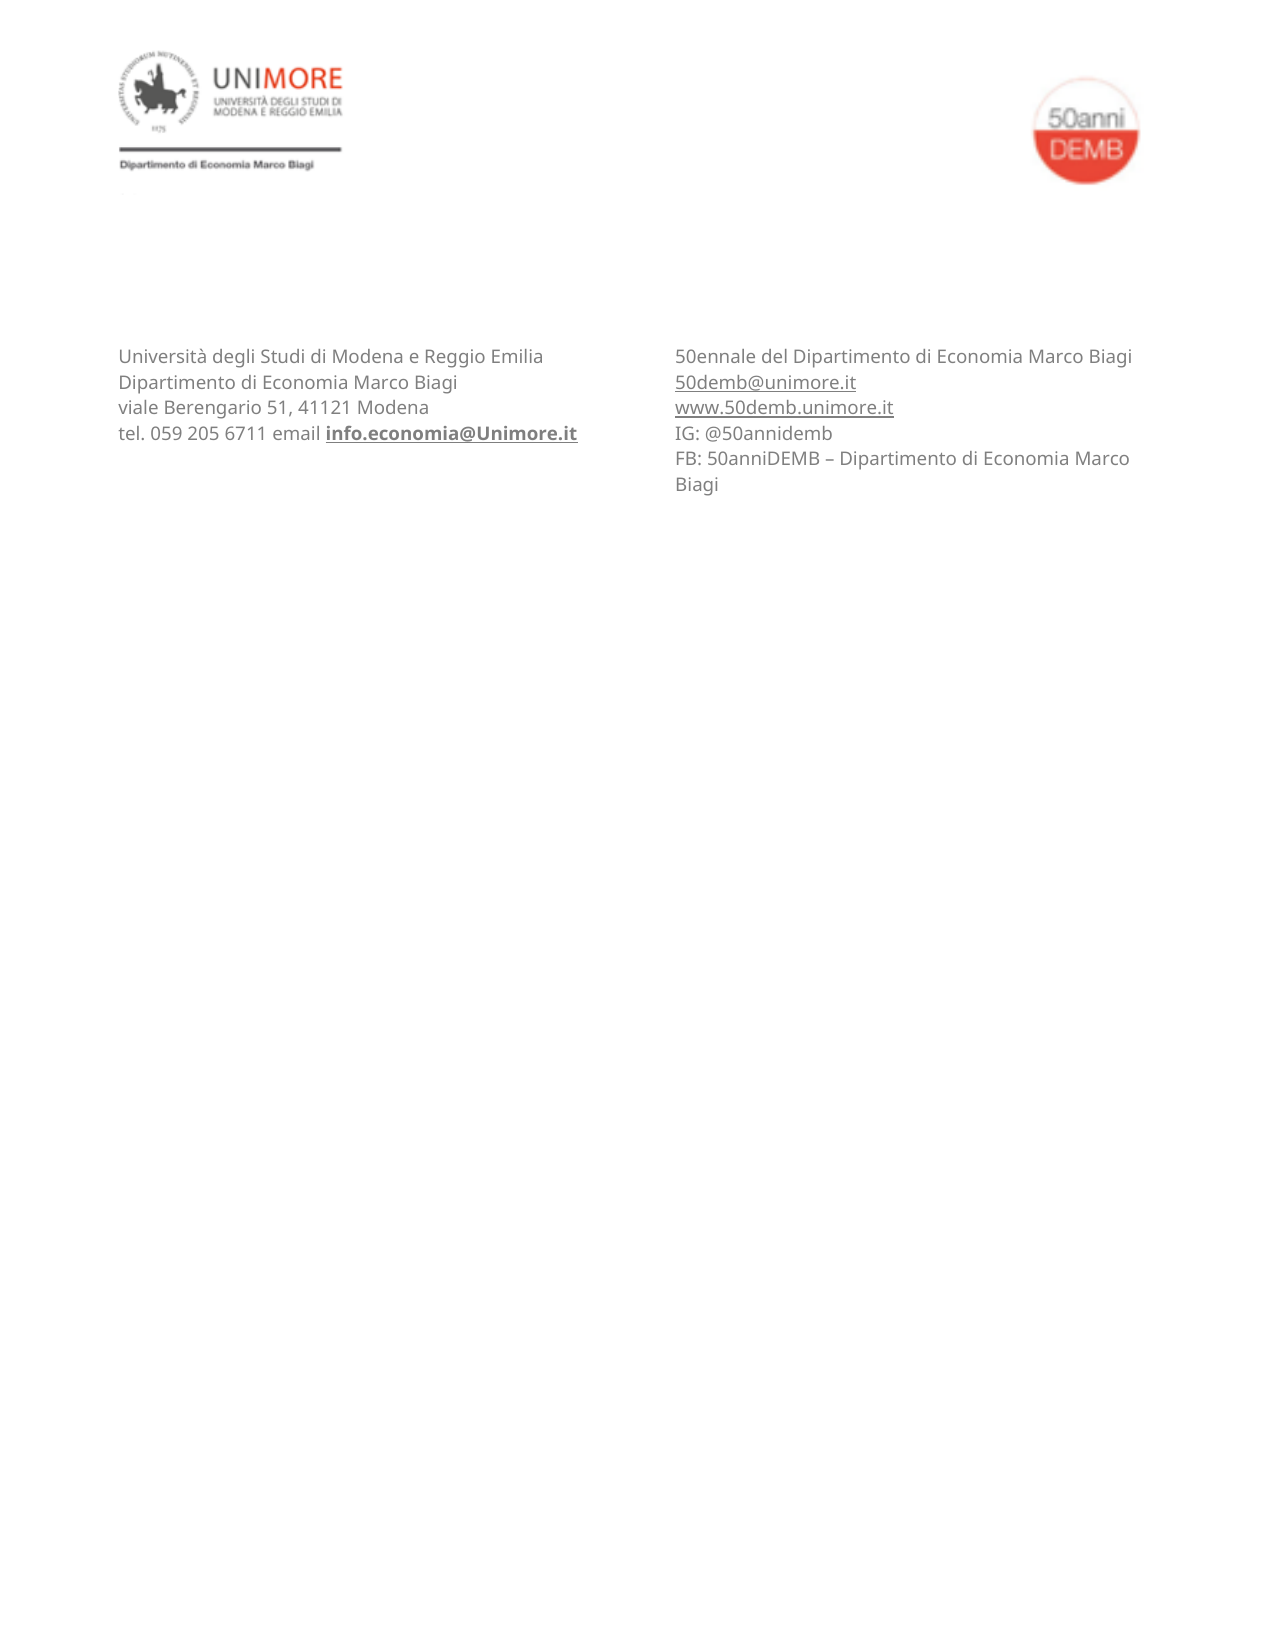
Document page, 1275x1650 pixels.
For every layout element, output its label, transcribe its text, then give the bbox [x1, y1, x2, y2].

text Università degli Studi di Modena e Reggio Emilia Dipartimento di Economia Marco Biagi viale Berengario 51, 41121 Modena tel. 059 205 6711 email info.economia@Unimore.it [118, 344, 600, 446]
picture [118, 0, 467, 195]
text 50ennale del Dipartimento di Economia Marco Biagi 50demb@unimore.it www.50demb.unimore.it IG: @50annidemb FB: 50anniDEMB – Dipartimento di Economia Marco Biagi [675, 344, 1157, 497]
picture [1027, 69, 1153, 195]
